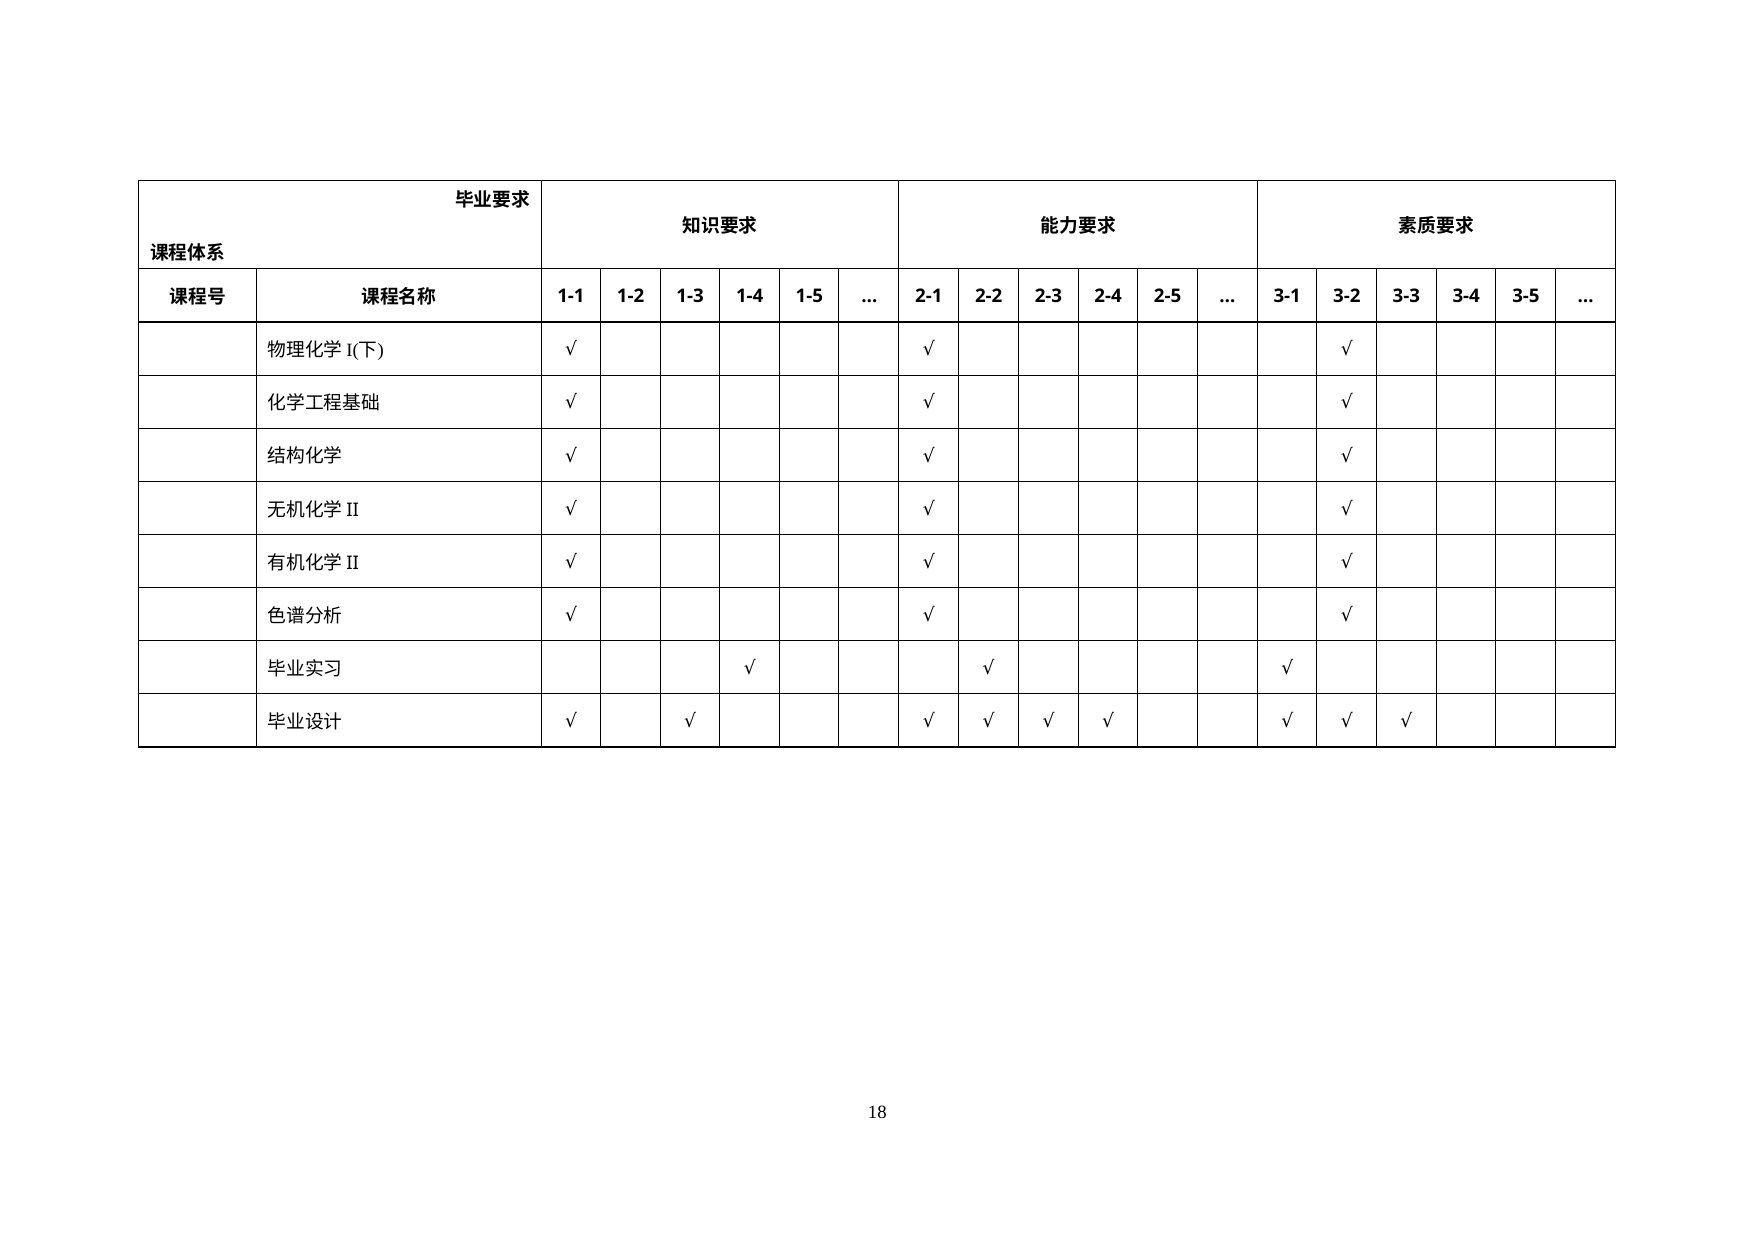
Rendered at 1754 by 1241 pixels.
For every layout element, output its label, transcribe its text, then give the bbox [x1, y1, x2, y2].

table_cell 3-3 [1377, 269, 1436, 321]
table_cell [1079, 535, 1137, 587]
table_cell [959, 429, 1018, 481]
table_cell [1138, 588, 1197, 640]
table_cell 1-2 [601, 269, 660, 321]
table_cell 结构化学 [257, 429, 541, 481]
table_cell 毕业设计 [257, 694, 541, 746]
table_cell [1437, 641, 1495, 693]
table_cell [1496, 641, 1555, 693]
table_cell √ [542, 323, 600, 374]
table_cell √ [542, 429, 600, 481]
table_cell √ [1317, 482, 1376, 534]
table_cell [1138, 482, 1197, 534]
table_cell √ [1019, 694, 1078, 746]
table_cell √ [899, 376, 958, 428]
table_cell [139, 323, 256, 374]
table_cell [1138, 641, 1197, 693]
table_cell [1138, 694, 1197, 746]
table_cell [1437, 429, 1495, 481]
table_cell √ [1317, 535, 1376, 587]
table_cell √ [1317, 376, 1376, 428]
table_cell [661, 482, 719, 534]
table_cell [1019, 641, 1078, 693]
table_cell [1377, 482, 1436, 534]
table_cell [780, 588, 838, 640]
table_cell [139, 641, 256, 693]
table_cell [1556, 376, 1615, 428]
table_cell [1377, 376, 1436, 428]
table_cell [720, 535, 779, 587]
table_cell [780, 323, 838, 374]
table_cell [1377, 323, 1436, 374]
table_cell [1138, 376, 1197, 428]
table_cell 1-4 [720, 269, 779, 321]
table_cell … [839, 269, 898, 321]
table_cell √ [542, 588, 600, 640]
table_cell [1496, 535, 1555, 587]
table_cell 课程名称 [257, 269, 541, 321]
table_cell [839, 323, 898, 374]
table_cell [1019, 323, 1078, 374]
table_cell [1377, 429, 1436, 481]
table_cell [1019, 376, 1078, 428]
table_cell [1019, 535, 1078, 587]
table_cell [839, 641, 898, 693]
table_cell [839, 535, 898, 587]
table_cell √ [1377, 694, 1436, 746]
table_cell √ [1317, 588, 1376, 640]
table_cell √ [542, 482, 600, 534]
table_cell √ [899, 429, 958, 481]
table_cell [1258, 482, 1316, 534]
table_cell [780, 482, 838, 534]
table_cell [1377, 535, 1436, 587]
table_cell [1258, 376, 1316, 428]
table_cell [1258, 588, 1316, 640]
table_cell 1-5 [780, 269, 838, 321]
table_cell √ [1317, 323, 1376, 374]
table_cell [1258, 535, 1316, 587]
table_cell [1496, 376, 1555, 428]
table_cell 毕业实习 [257, 641, 541, 693]
table_cell [1198, 641, 1257, 693]
table_cell [1138, 429, 1197, 481]
table_cell [542, 641, 600, 693]
table_cell [1556, 588, 1615, 640]
table_cell 1-1 [542, 269, 600, 321]
table_cell [720, 482, 779, 534]
table_cell [1437, 482, 1495, 534]
table_cell [1317, 641, 1376, 693]
table_cell [1496, 429, 1555, 481]
table_cell [1437, 376, 1495, 428]
table_cell [601, 323, 660, 374]
table_cell [1437, 588, 1495, 640]
table_cell [1198, 323, 1257, 374]
table_cell [959, 376, 1018, 428]
table_cell √ [542, 694, 600, 746]
table_cell 2-2 [959, 269, 1018, 321]
table_cell [720, 588, 779, 640]
table_cell [1079, 588, 1137, 640]
table_cell √ [899, 482, 958, 534]
table_cell [1079, 429, 1137, 481]
table_cell [661, 535, 719, 587]
table_cell [839, 694, 898, 746]
table_cell [839, 429, 898, 481]
table_cell [780, 429, 838, 481]
table_cell [1377, 641, 1436, 693]
table_cell [1198, 588, 1257, 640]
table_cell [1556, 641, 1615, 693]
table_cell [601, 588, 660, 640]
table_cell √ [1079, 694, 1137, 746]
table_cell [839, 376, 898, 428]
table_cell 2-4 [1079, 269, 1137, 321]
table_header 素质要求 [1258, 181, 1615, 268]
table_cell [1079, 482, 1137, 534]
table_cell [720, 694, 779, 746]
table_cell 2-5 [1138, 269, 1197, 321]
table_cell [1437, 694, 1495, 746]
table_cell [780, 694, 838, 746]
table_cell 2-1 [899, 269, 958, 321]
table_cell [1496, 323, 1555, 374]
table_cell … [1556, 269, 1615, 321]
table_cell √ [899, 535, 958, 587]
table_cell [661, 641, 719, 693]
table_cell 无机化学II [257, 482, 541, 534]
table_cell [661, 429, 719, 481]
table_cell √ [899, 588, 958, 640]
table_cell [1258, 429, 1316, 481]
table_cell [601, 535, 660, 587]
table_cell [1138, 535, 1197, 587]
table_cell 物理化学I(下) [257, 323, 541, 374]
table_cell [139, 376, 256, 428]
table_cell [1258, 323, 1316, 374]
table_cell [720, 376, 779, 428]
table_header 毕业要求 课程体系 [139, 181, 541, 268]
table_cell [1496, 482, 1555, 534]
table_cell [959, 588, 1018, 640]
table_cell [1019, 429, 1078, 481]
table_cell √ [1317, 694, 1376, 746]
table_cell 色谱分析 [257, 588, 541, 640]
table_cell [1198, 694, 1257, 746]
table_cell [1019, 482, 1078, 534]
table_cell [661, 588, 719, 640]
table_cell [1496, 694, 1555, 746]
table_cell [839, 482, 898, 534]
table_cell 化学工程基础 [257, 376, 541, 428]
table_cell [1437, 323, 1495, 374]
table_cell 2-3 [1019, 269, 1078, 321]
table_cell [1437, 535, 1495, 587]
table_cell [720, 323, 779, 374]
table_cell [139, 588, 256, 640]
table_cell 有机化学II [257, 535, 541, 587]
table_cell √ [1317, 429, 1376, 481]
table_cell √ [1258, 694, 1316, 746]
table_cell [661, 376, 719, 428]
table_cell … [1198, 269, 1257, 321]
table_cell [839, 588, 898, 640]
table_cell [1496, 588, 1555, 640]
table_cell √ [959, 641, 1018, 693]
table_cell [601, 482, 660, 534]
table_cell [1079, 376, 1137, 428]
table_cell [1556, 482, 1615, 534]
table_cell [780, 535, 838, 587]
table_cell [601, 641, 660, 693]
table_cell [661, 323, 719, 374]
table_cell [139, 429, 256, 481]
table_cell [1019, 588, 1078, 640]
table_cell √ [661, 694, 719, 746]
table_header 能力要求 [899, 181, 1257, 268]
table_cell [1556, 694, 1615, 746]
table_cell 3-5 [1496, 269, 1555, 321]
table_cell [139, 482, 256, 534]
table_cell √ [720, 641, 779, 693]
table_cell [1138, 323, 1197, 374]
table_cell [1198, 535, 1257, 587]
table_cell 1-3 [661, 269, 719, 321]
table_cell [1079, 323, 1137, 374]
table_cell √ [899, 323, 958, 374]
table_cell 3-2 [1317, 269, 1376, 321]
table_cell [959, 482, 1018, 534]
table_header 知识要求 [542, 181, 898, 268]
table_cell [139, 535, 256, 587]
table_cell [1377, 588, 1436, 640]
table_cell [601, 694, 660, 746]
table_cell [601, 376, 660, 428]
table_cell 课程号 [139, 269, 256, 321]
table_cell [601, 429, 660, 481]
table_cell √ [899, 694, 958, 746]
table_cell [899, 641, 958, 693]
table_cell [139, 694, 256, 746]
table_cell √ [1258, 641, 1316, 693]
table_cell [1556, 429, 1615, 481]
table_cell [1556, 535, 1615, 587]
table_cell [720, 429, 779, 481]
table_cell 3-4 [1437, 269, 1495, 321]
table_cell [1556, 323, 1615, 374]
table_cell [780, 376, 838, 428]
table_cell √ [542, 376, 600, 428]
table_cell [780, 641, 838, 693]
table_cell √ [959, 694, 1018, 746]
table_cell [959, 535, 1018, 587]
table_cell √ [542, 535, 600, 587]
table_cell [1198, 376, 1257, 428]
table_cell [959, 323, 1018, 374]
table_cell [1079, 641, 1137, 693]
table_cell [1198, 429, 1257, 481]
table_cell [1198, 482, 1257, 534]
table_cell 3-1 [1258, 269, 1316, 321]
